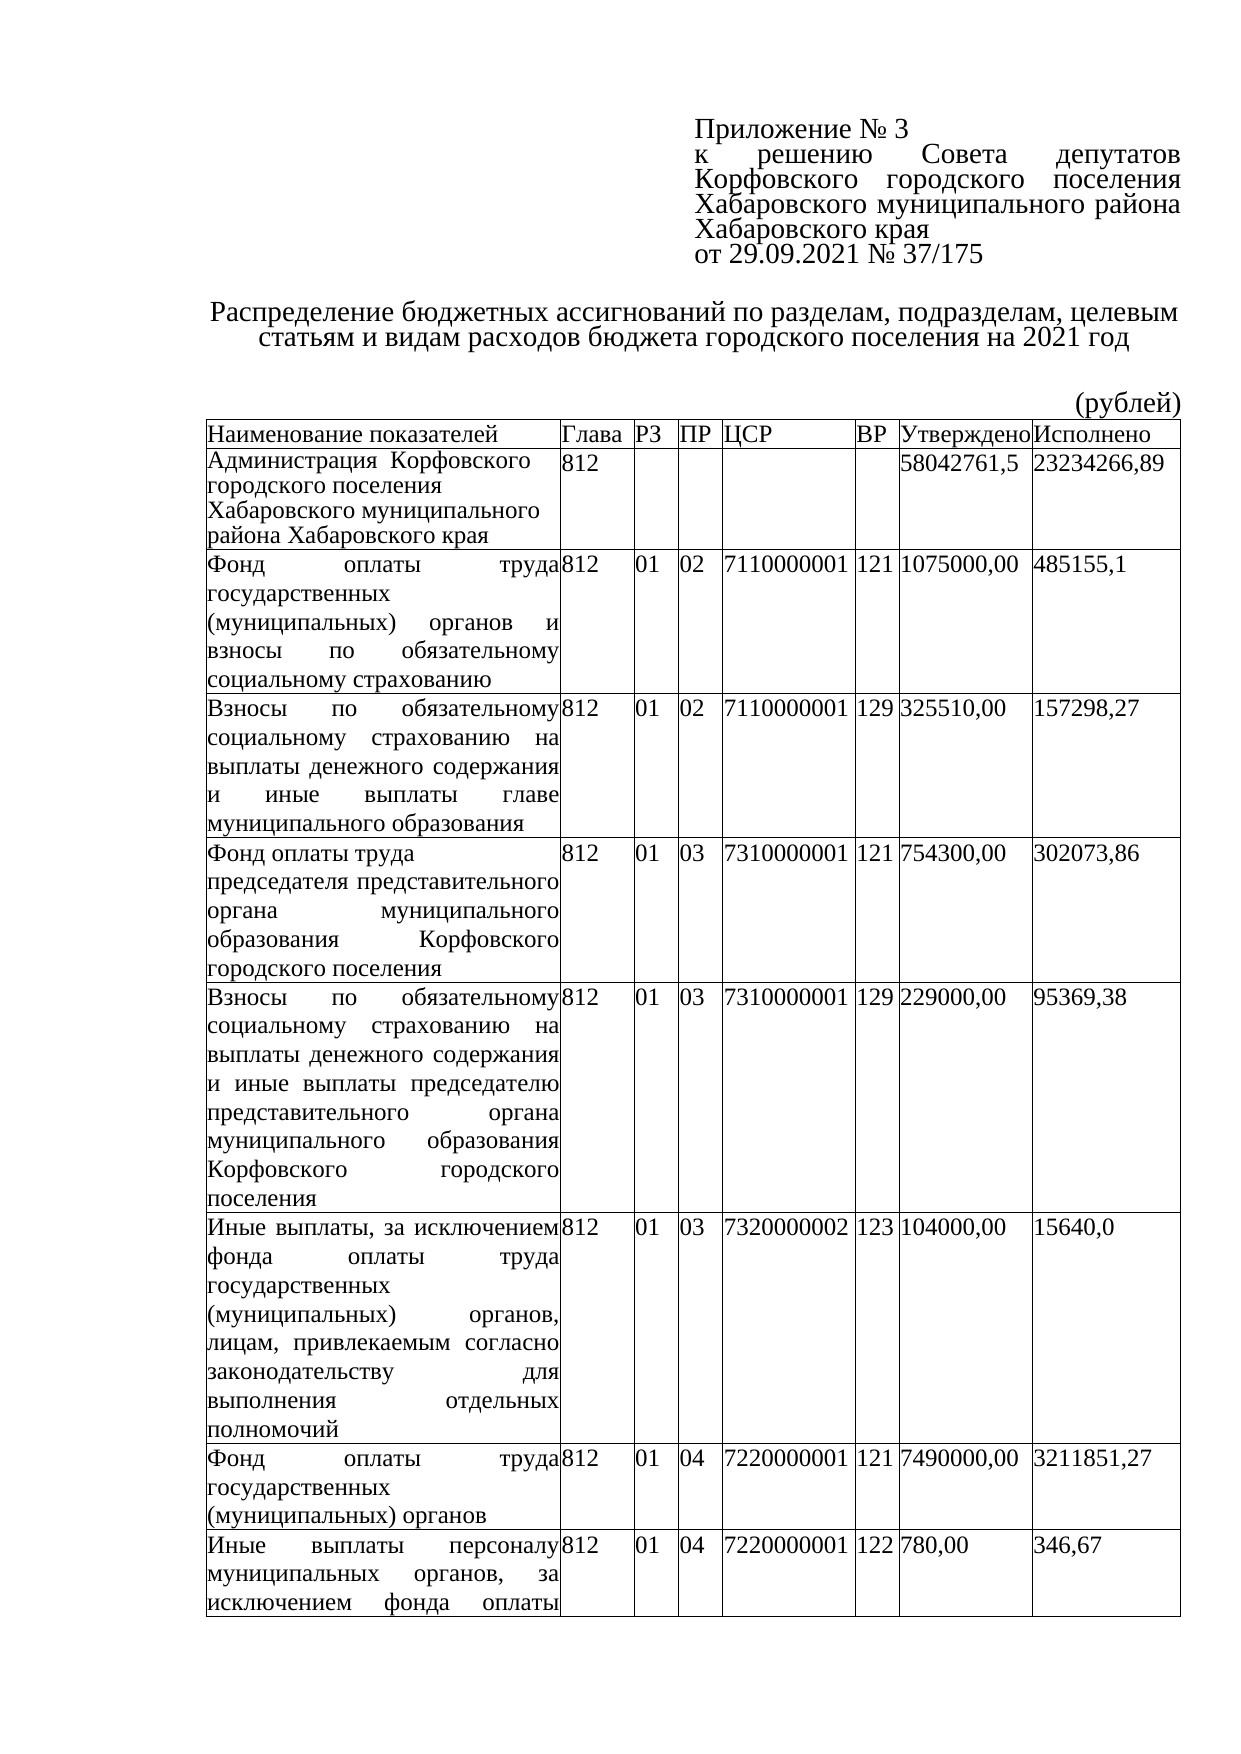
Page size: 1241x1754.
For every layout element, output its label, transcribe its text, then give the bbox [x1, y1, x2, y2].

table_cell 122 [856, 1530, 899, 1616]
table_cell 7320000002 [723, 1213, 855, 1442]
text (рублей) [207, 385, 1181, 419]
table_cell 121 [856, 1444, 899, 1529]
table_cell 812 [561, 694, 634, 837]
table_cell 01 [635, 1444, 678, 1529]
text Распределение бюджетных ассигнований по разделам, подразделам, целевым статьям и видам расходов бюджета городского поселения на 2021 год [207, 302, 1181, 352]
table_cell 03 [679, 1213, 722, 1442]
table_cell 23234266,89 [1033, 449, 1180, 548]
table_cell 302073,86 [1033, 838, 1180, 981]
table_cell 812 [561, 983, 634, 1212]
table_cell 58042761,5 [900, 449, 1032, 548]
table_header ВР [856, 420, 899, 448]
table_cell 780,00 [900, 1530, 1032, 1616]
table_cell 1075000,00 [900, 550, 1032, 693]
table_cell 104000,00 [900, 1213, 1032, 1442]
table_cell 129 [856, 694, 899, 837]
table_cell 7220000001 [723, 1444, 855, 1529]
table_cell 812 [561, 1530, 634, 1616]
table_cell [635, 449, 678, 548]
table_cell 01 [635, 983, 678, 1212]
text к решению Совета депутатов Корфовского городского поселения Хабаровского муниципального района Хабаровского края [694, 143, 1181, 243]
text Приложение № 3 [694, 118, 1181, 143]
table_cell Администрация Корфовского городского поселения Хабаровского муниципального района Хабаровского края [207, 449, 560, 548]
table_cell 754300,00 [900, 838, 1032, 981]
table_cell 812 [561, 1444, 634, 1529]
table_header Исполнено [1033, 420, 1180, 448]
table_cell 01 [635, 694, 678, 837]
table_cell Фонд оплаты труда государственных (муниципальных) органов и взносы по обязательному социальному страхованию [207, 550, 560, 693]
table_cell Взносы по обязательному социальному страхованию на выплаты денежного содержания и иные выплаты председателю представительного органа муниципального образования Корфовского городского поселения [207, 983, 560, 1212]
table_cell [856, 449, 899, 548]
table_cell [723, 449, 855, 548]
table_cell 95369,38 [1033, 983, 1180, 1212]
table_cell 7490000,00 [900, 1444, 1032, 1529]
table_cell 129 [856, 983, 899, 1212]
table_header РЗ [635, 420, 678, 448]
table_cell 812 [561, 1213, 634, 1442]
table_cell 346,67 [1033, 1530, 1180, 1616]
table_cell Взносы по обязательному социальному страхованию на выплаты денежного содержания и иные выплаты главе муниципального образования [207, 694, 560, 837]
table_cell 7220000001 [723, 1530, 855, 1616]
table_cell 121 [856, 550, 899, 693]
table_cell Фонд оплаты труда государственных (муниципальных) органов [207, 1444, 560, 1529]
table_cell 03 [679, 983, 722, 1212]
table_cell 7310000001 [723, 983, 855, 1212]
table_header ПР [679, 420, 722, 448]
table_cell 325510,00 [900, 694, 1032, 837]
table_cell 812 [561, 838, 634, 981]
table_cell 01 [635, 550, 678, 693]
table_cell Фонд оплаты труда председателя представительного органа муниципального образования Корфовского городского поселения [207, 838, 560, 981]
table_header Утверждено [900, 420, 1032, 448]
table_header Глава [561, 420, 634, 448]
table_cell 04 [679, 1444, 722, 1529]
table_header ЦСР [723, 420, 855, 448]
table_cell 01 [635, 1213, 678, 1442]
table_cell 121 [856, 838, 899, 981]
table_cell 01 [635, 838, 678, 981]
table_cell 812 [561, 449, 634, 548]
text от 29.09.2021 № 37/175 [694, 243, 1181, 268]
table_header Наименование показателей [207, 420, 560, 448]
table_cell 7110000001 [723, 694, 855, 837]
table_cell 7310000001 [723, 838, 855, 981]
table_cell 7110000001 [723, 550, 855, 693]
table_cell 485155,1 [1033, 550, 1180, 693]
table_cell 01 [635, 1530, 678, 1616]
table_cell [207, 1530, 560, 1616]
table_cell 3211851,27 [1033, 1444, 1180, 1529]
table_cell 812 [561, 550, 634, 693]
table_cell 229000,00 [900, 983, 1032, 1212]
table_cell Иные выплаты, за исключением фонда оплаты труда государственных (муниципальных) органов, лицам, привлекаемым согласно законодательству для выполнения отдельных полномочий [207, 1213, 560, 1442]
table_cell 02 [679, 550, 722, 693]
table_cell 15640,0 [1033, 1213, 1180, 1442]
table_cell 02 [679, 694, 722, 837]
table_cell 04 [679, 1530, 722, 1616]
table_cell 03 [679, 838, 722, 981]
table_cell [679, 449, 722, 548]
table_cell 123 [856, 1213, 899, 1442]
table_cell 157298,27 [1033, 694, 1180, 837]
